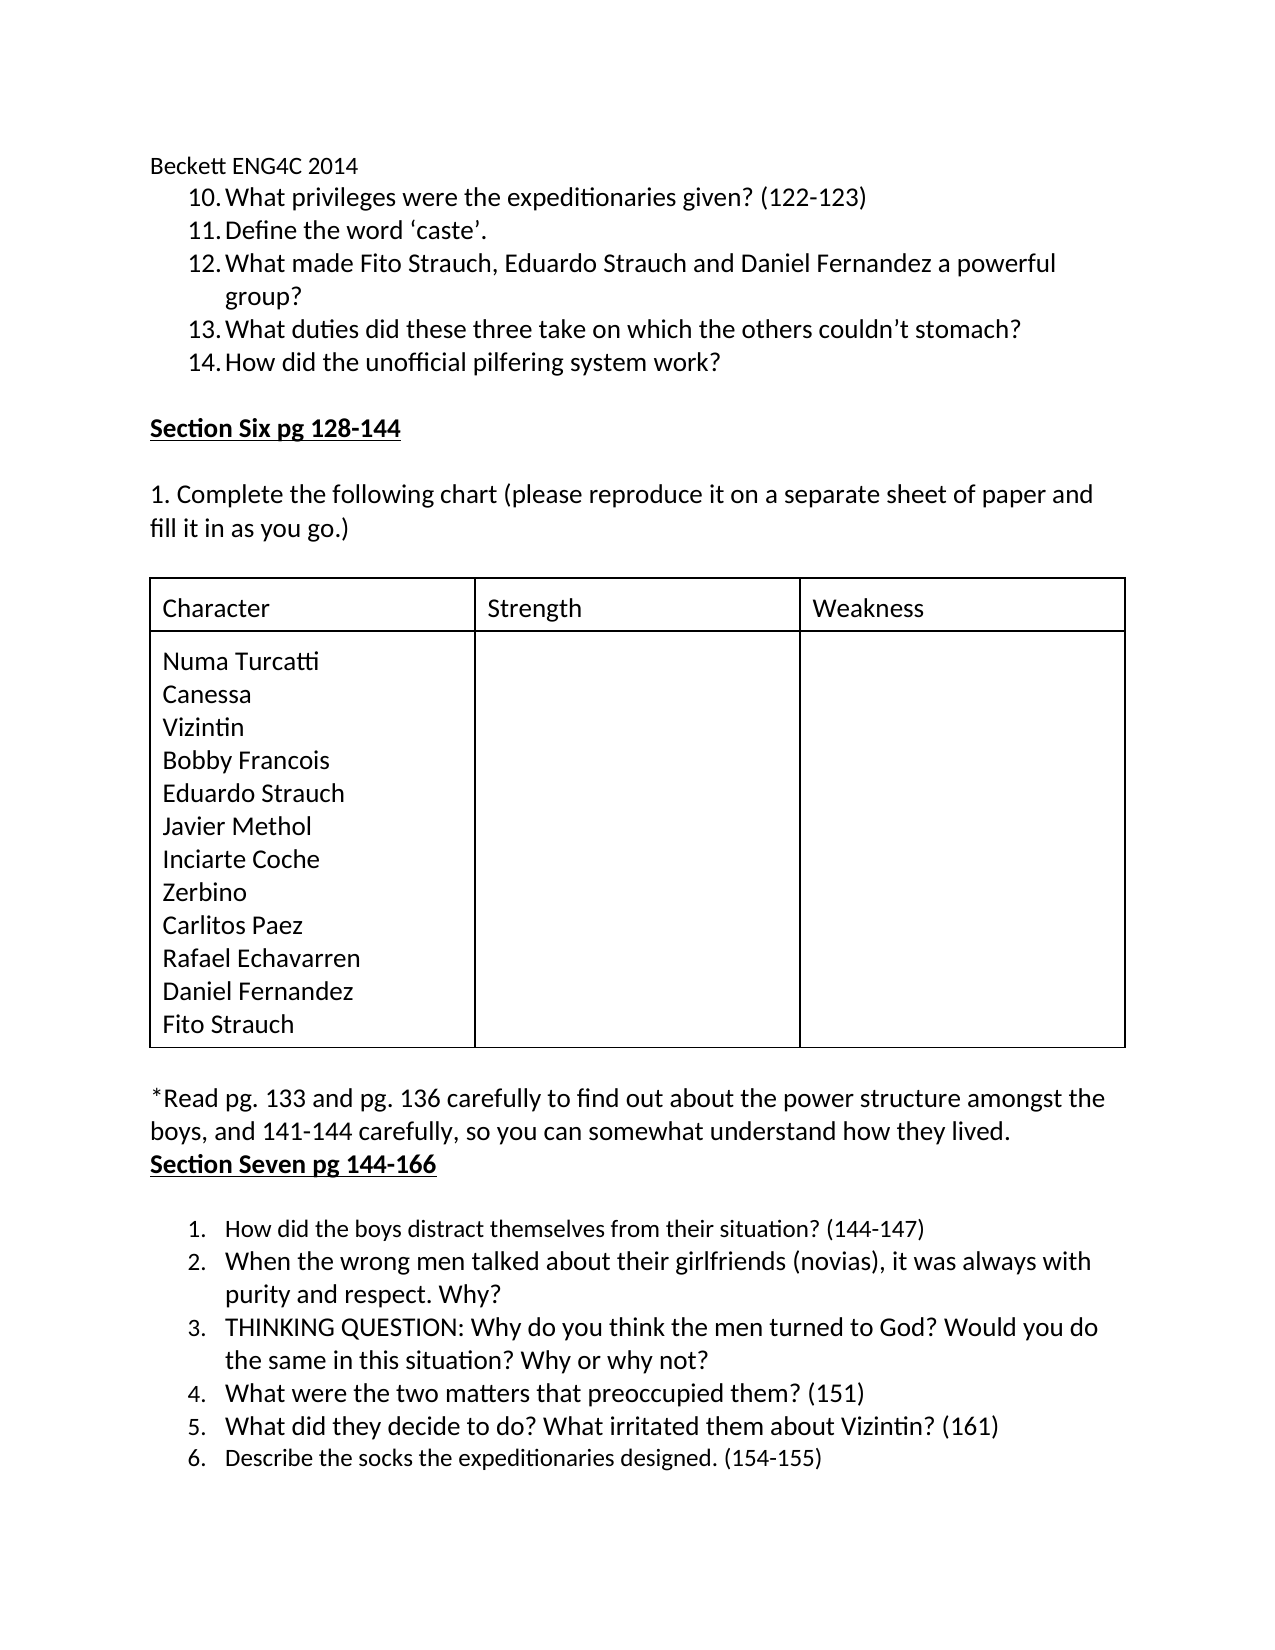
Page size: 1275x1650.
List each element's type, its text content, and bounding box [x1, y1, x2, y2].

table_header Weakness [801, 579, 1124, 630]
list How did the unofficial pilfering system work? [187, 346, 1125, 379]
list What duties did these three take on which the others couldn’t stomach? [187, 313, 1125, 346]
list THINKING QUESTION: Why do you think the men turned to God? Would you do the same in this situation? Why or why not? [187, 1310, 1125, 1376]
table_header Character [151, 579, 474, 630]
list Define the word ‘caste’. [187, 213, 1125, 247]
list What did they decide to do? What irritated them about Vizintin? (161) [187, 1409, 1125, 1442]
table_cell Numa Turcatti Canessa Vizintin Bobby Francois Eduardo Strauch Javier Methol Inciarte Coche Zerbino Carlitos Paez Rafael Echavarren Daniel Fernandez Fito Strauch [151, 632, 474, 1047]
list What privileges were the expeditionaries given? (122-123) [187, 181, 1125, 213]
list How did the boys distract themselves from their situation? (144-147) [187, 1213, 1125, 1244]
text *Read pg. 133 and pg. 136 carefully to find out about the power structure amongst the boys, and 141-144 carefully, so you can somewhat understand how they lived. [150, 1081, 1125, 1147]
text Section Six pg 128-144 [150, 412, 1125, 445]
text 1. Complete the following chart (please reproduce it on a separate sheet of paper and fill it in as you go.) [150, 478, 1125, 544]
list Describe the socks the expeditionaries designed. (154-155) [187, 1442, 1125, 1473]
table_header Strength [476, 579, 799, 630]
text Section Seven pg 144-166 [150, 1147, 1125, 1181]
table_cell [801, 632, 1124, 1047]
list What were the two matters that preoccupied them? (151) [187, 1376, 1125, 1409]
list When the wrong men talked about their girlfriends (novias), it was always with purity and respect. Why? [187, 1244, 1125, 1310]
table_cell [476, 632, 799, 1047]
list What made Fito Strauch, Eduardo Strauch and Daniel Fernandez a powerful group? [187, 247, 1125, 313]
